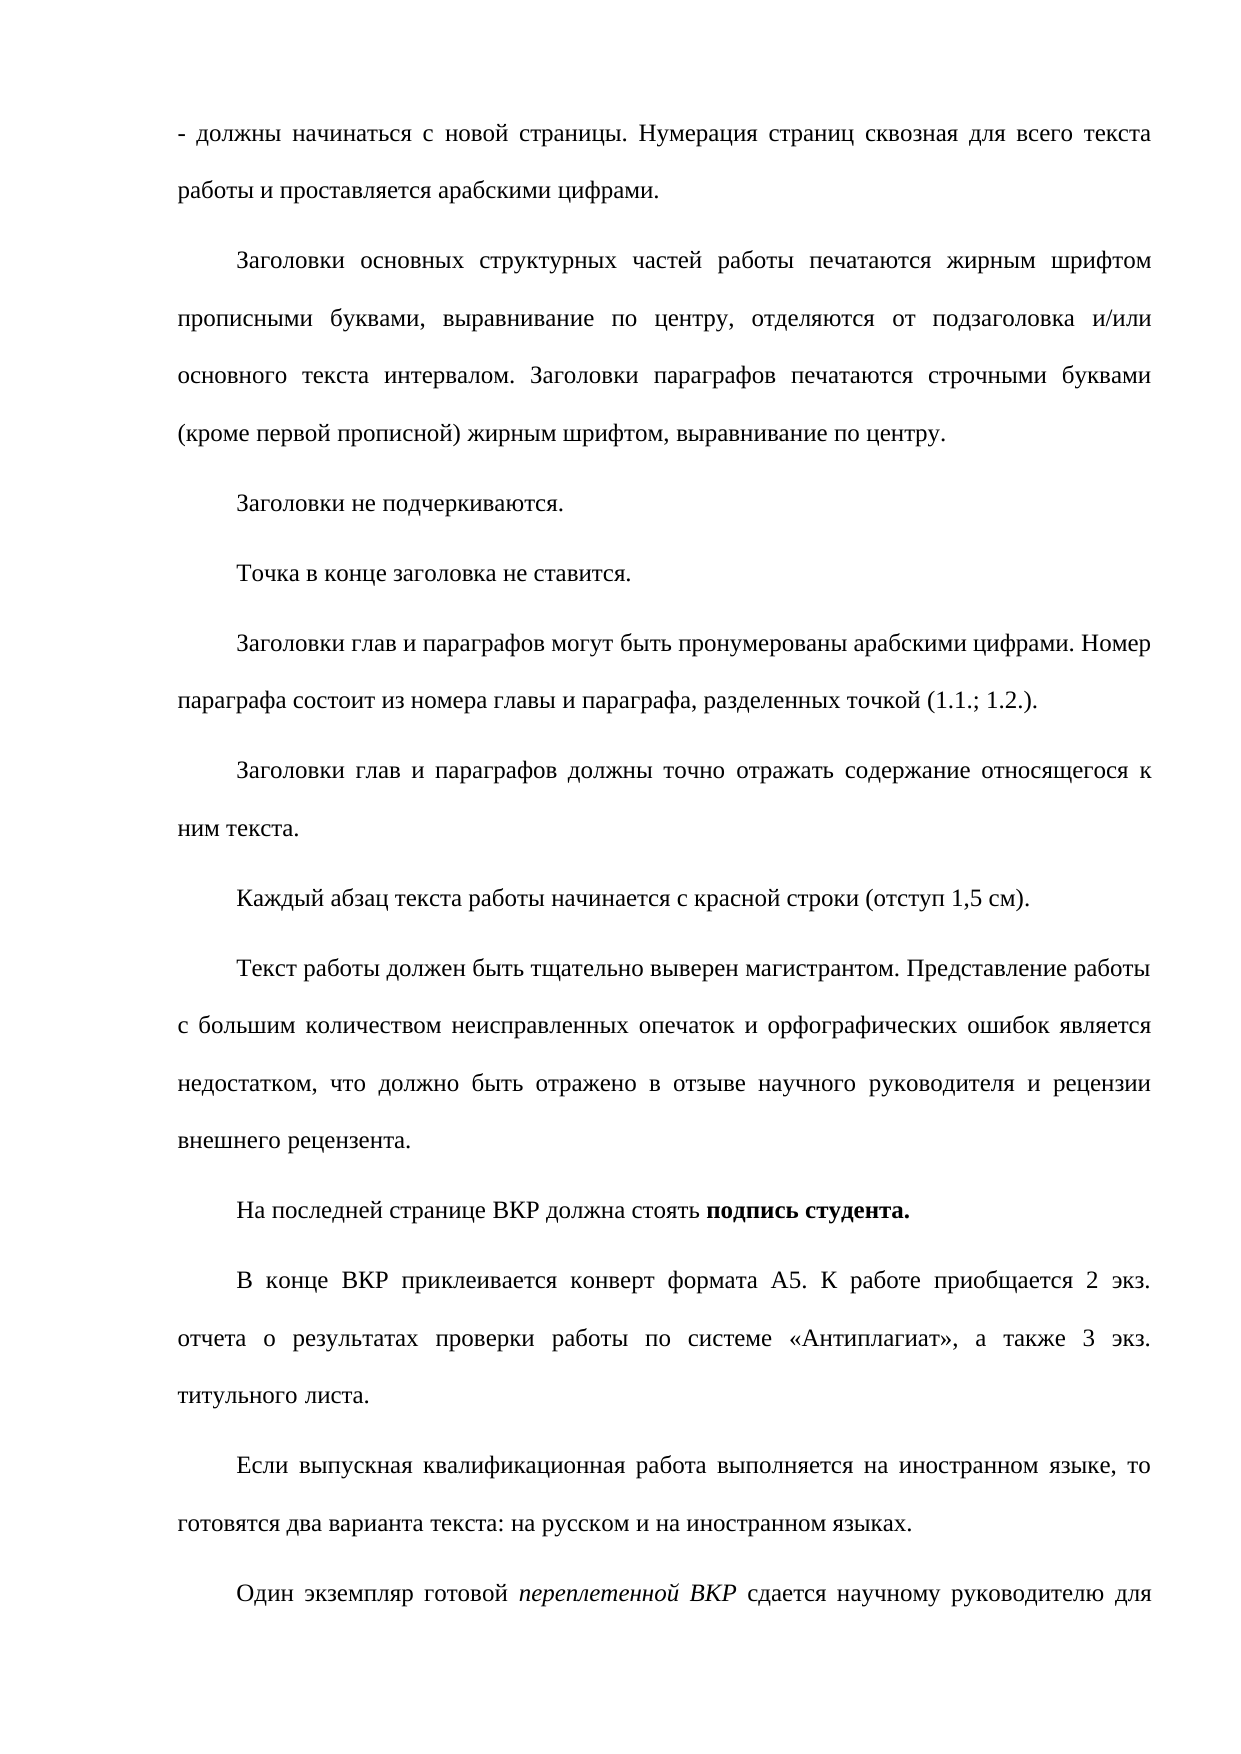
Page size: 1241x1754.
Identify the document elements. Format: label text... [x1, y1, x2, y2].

text Заголовки глав и параграфов могут быть пронумерованы арабскими цифрами. Номер параграфа состоит из номера главы и параграфа, разделенных точкой (1.1.; 1.2.). [177, 628, 1152, 714]
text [177, 118, 1152, 204]
text Заголовки не подчеркиваются. [177, 488, 1152, 517]
text Заголовки глав и параграфов должны точно отражать содержание относящегося к ним текста. [177, 756, 1152, 842]
text Точка в конце заголовка не ставится. [177, 558, 1152, 587]
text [177, 1578, 1152, 1607]
text В конце ВКР приклеивается конверт формата А5. К работе приобщается 2 экз. отчета о результатах проверки работы по системе «Антиплагиат», а также 3 экз. титульного листа. [177, 1266, 1152, 1409]
text Текст работы должен быть тщательно выверен магистрантом. Представление работы с большим количеством неисправленных опечаток и орфографических ошибок является недостатком, что должно быть отражено в отзыве научного руководителя и рецензии внешнего рецензента. [177, 953, 1152, 1154]
text На последней странице ВКР должна стоять подпись студента. [177, 1196, 1152, 1224]
text Заголовки основных структурных частей работы печатаются жирным шрифтом прописными буквами, выравнивание по центру, отделяются от подзаголовка и/или основного текста интервалом. Заголовки параграфов печатаются строчными буквами (кроме первой прописной) жирным шрифтом, выравнивание по центру. [177, 246, 1152, 447]
text Если выпускная квалификационная работа выполняется на иностранном языке, то готовятся два варианта текста: на русском и на иностранном языках. [177, 1451, 1152, 1537]
text Каждый абзац текста работы начинается с красной строки (отступ ). [177, 883, 1152, 912]
